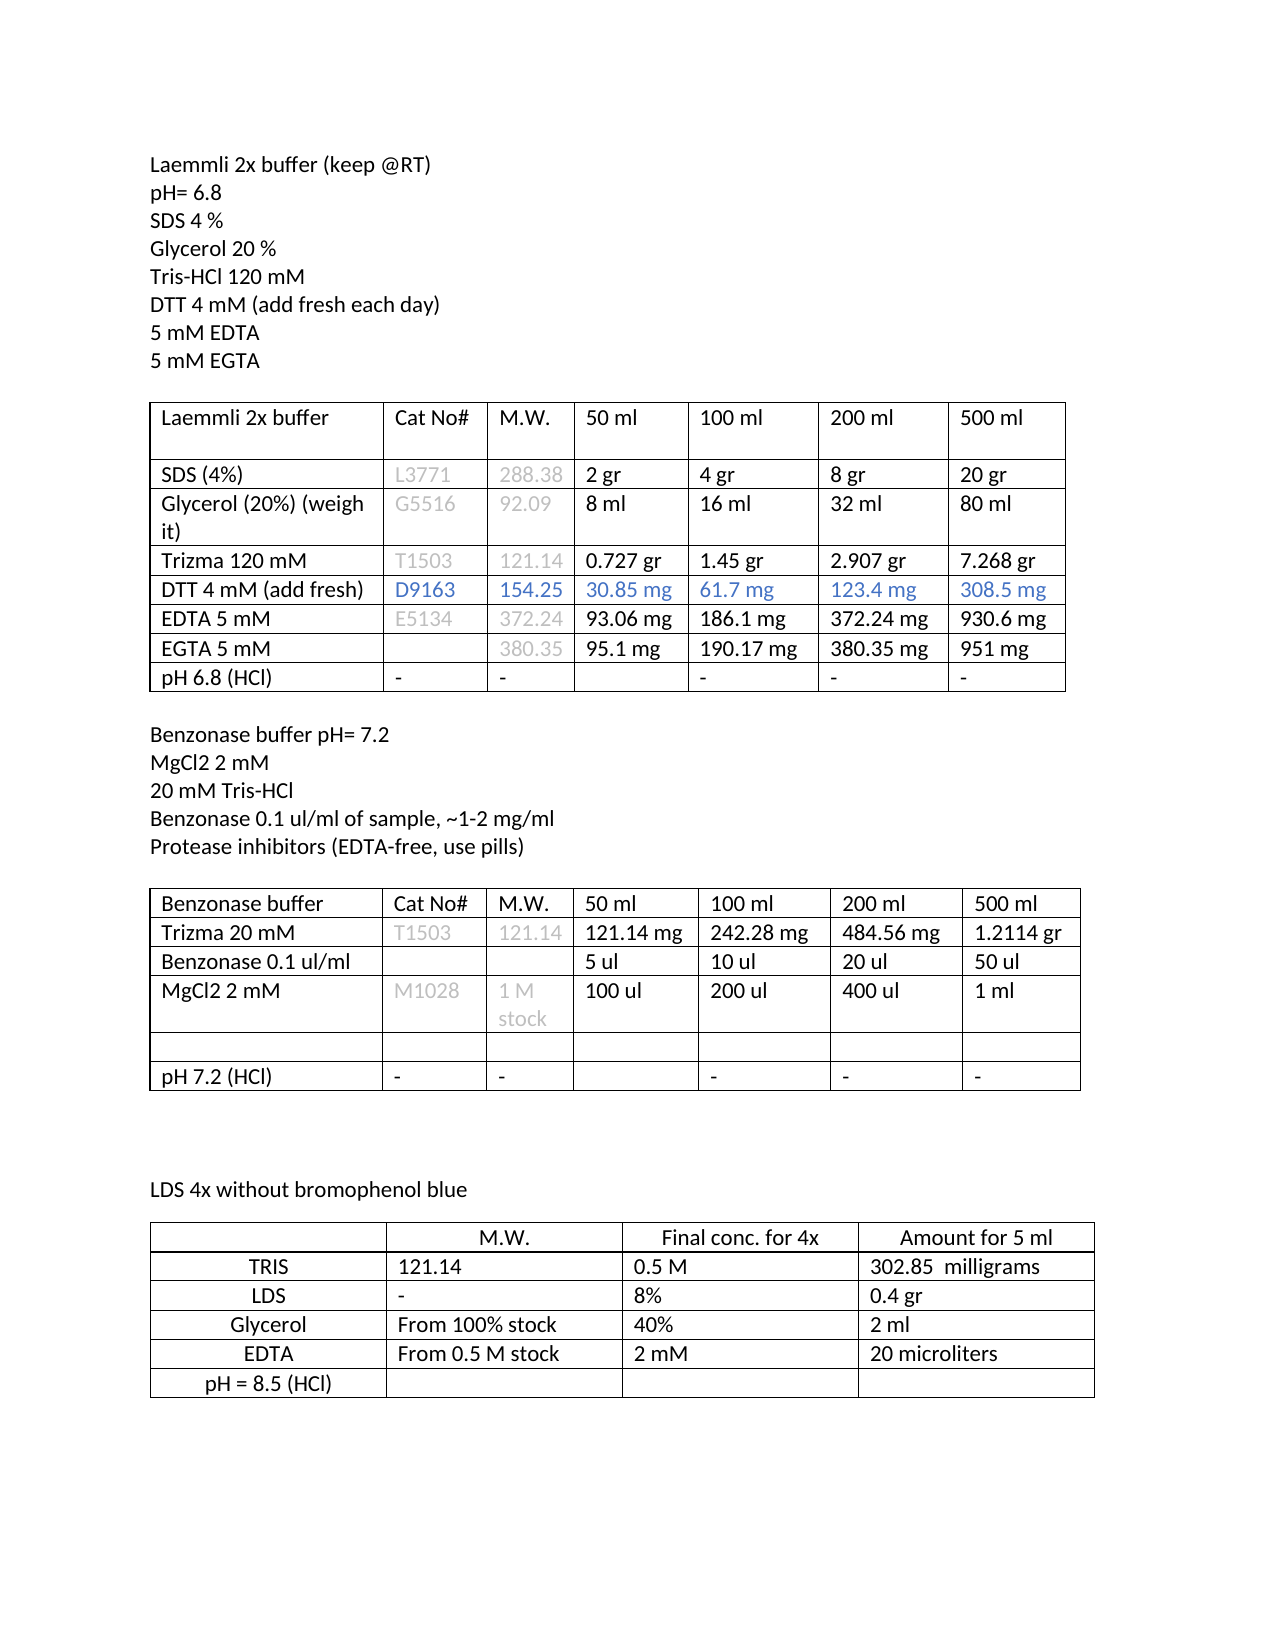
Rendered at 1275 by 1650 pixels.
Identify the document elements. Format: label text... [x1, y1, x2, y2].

table_cell 123.4 mg [819, 576, 948, 603]
table_cell D9163 [384, 576, 487, 603]
table_cell 380.35 mg [819, 634, 948, 662]
table_cell pH 6.8 (HCl) [151, 663, 383, 691]
table_cell - [387, 1281, 622, 1309]
table_cell 80 ml [949, 489, 1065, 545]
table_cell 93.06 mg [575, 605, 688, 633]
table_header Laemmli 2x buffer [151, 403, 383, 459]
table_cell 121.14 [387, 1253, 622, 1280]
table_cell Trizma 120 mM [151, 546, 383, 574]
table_header 500 ml [949, 403, 1065, 459]
text 5 mM EGTA [150, 346, 1125, 374]
table_cell [151, 1033, 382, 1061]
table_cell [963, 1033, 1080, 1061]
table_cell 1 ml [963, 976, 1080, 1032]
text Benzonase buffer pH= 7.2 [150, 720, 1125, 748]
table_cell 1.2114 gr [963, 918, 1080, 946]
table_cell 121.14 [487, 918, 573, 946]
table_cell 308.5 mg [949, 576, 1065, 603]
table_cell 0.4 gr [859, 1281, 1094, 1309]
table_cell [384, 634, 487, 662]
table_cell 100 ul [574, 976, 698, 1032]
table_cell [623, 1369, 858, 1397]
table_cell 288.38 [488, 460, 574, 488]
table_cell 8 gr [819, 460, 948, 488]
table_cell 92.09 [488, 489, 574, 545]
table_cell G5516 [384, 489, 487, 545]
table_cell - [488, 663, 574, 691]
text LDS 4x without bromophenol blue [150, 1175, 1125, 1203]
table_cell 61.7 mg [689, 576, 818, 603]
text 20 mM Tris-HCl [150, 776, 1125, 804]
text Laemmli 2x buffer (keep @RT) [150, 150, 1125, 178]
table_cell 951 mg [949, 634, 1065, 662]
table_cell - [949, 663, 1065, 691]
table_cell 4 gr [689, 460, 818, 488]
text Glycerol 20 % [150, 234, 1125, 262]
text MgCl2 2 mM [150, 748, 1125, 776]
table_cell - [831, 1062, 962, 1090]
table_cell Glycerol [151, 1311, 386, 1338]
table_cell 186.1 mg [689, 605, 818, 633]
table_header 200 ml [819, 403, 948, 459]
table_cell pH = 8.5 (HCl) [151, 1369, 386, 1397]
table_cell 302.85 milligrams [859, 1253, 1094, 1280]
table_cell 121.14 mg [574, 918, 698, 946]
table_cell [487, 1033, 573, 1061]
table_cell [699, 1033, 830, 1061]
table_cell 50 ul [963, 947, 1080, 975]
table_cell 1.45 gr [689, 546, 818, 574]
table_header 200 ml [831, 889, 962, 917]
table_cell EDTA 5 mM [151, 605, 383, 633]
table_header Benzonase buffer [151, 889, 382, 917]
table_cell DTT 4 mM (add fresh) [151, 576, 383, 603]
table_header M.W. [488, 403, 574, 459]
table_cell 0.5 M [623, 1253, 858, 1280]
table_cell [383, 1033, 486, 1061]
table_cell 20 gr [949, 460, 1065, 488]
table_cell 2 mM [623, 1340, 858, 1368]
table_cell [574, 1033, 698, 1061]
table_cell 400 ul [831, 976, 962, 1032]
table_cell Trizma 20 mM [151, 918, 382, 946]
table_cell 200 ul [699, 976, 830, 1032]
table_cell 380.35 [488, 634, 574, 662]
table_cell 2 gr [575, 460, 688, 488]
table_header 100 ml [689, 403, 818, 459]
table_cell - [384, 663, 487, 691]
table_cell 2 ml [859, 1311, 1094, 1338]
table_cell pH 7.2 (HCl) [151, 1062, 382, 1090]
table_cell 40% [623, 1311, 858, 1338]
table_cell 242.28 mg [699, 918, 830, 946]
table_cell From 100% stock [387, 1311, 622, 1338]
table_cell [575, 663, 688, 691]
table_cell Glycerol (20%) (weigh it) [151, 489, 383, 545]
table_cell 121.14 [488, 546, 574, 574]
table_cell 32 ml [819, 489, 948, 545]
table_cell 10 ul [699, 947, 830, 975]
table_cell [487, 947, 573, 975]
table_cell - [699, 1062, 830, 1090]
table_cell 16 ml [689, 489, 818, 545]
table_header 50 ml [574, 889, 698, 917]
text DTT 4 mM (add fresh each day) [150, 290, 1125, 318]
table_cell - [383, 1062, 486, 1090]
text Tris-HCl 120 mM [150, 262, 1125, 290]
table_cell 20 ul [831, 947, 962, 975]
table_cell 484.56 mg [831, 918, 962, 946]
table_cell [574, 1062, 698, 1090]
table_cell M1028 [383, 976, 486, 1032]
table_cell LDS [151, 1281, 386, 1309]
table_cell EGTA 5 mM [151, 634, 383, 662]
table_cell - [487, 1062, 573, 1090]
table_cell 7.268 gr [949, 546, 1065, 574]
table_header Amount for 5 ml [859, 1223, 1094, 1251]
table_cell From 0.5 M stock [387, 1340, 622, 1368]
table_cell 0.727 gr [575, 546, 688, 574]
table_cell [831, 1033, 962, 1061]
table_cell [387, 1369, 622, 1397]
table_header Cat No# [384, 403, 487, 459]
table_cell 190.17 mg [689, 634, 818, 662]
table_cell 20 microliters [859, 1340, 1094, 1368]
table_header Cat No# [383, 889, 486, 917]
table_cell 8 ml [575, 489, 688, 545]
text Benzonase 0.1 ul/ml of sample, ~1-2 mg/ml [150, 804, 1125, 832]
text 5 mM EDTA [150, 318, 1125, 346]
table_cell TRIS [151, 1253, 386, 1280]
table_cell - [819, 663, 948, 691]
table_cell 2.907 gr [819, 546, 948, 574]
table_cell L3771 [384, 460, 487, 488]
text SDS 4 % [150, 206, 1125, 234]
table_cell E5134 [384, 605, 487, 633]
table_header Final conc. for 4x [623, 1223, 858, 1251]
table_header 500 ml [963, 889, 1080, 917]
text pH= 6.8 [150, 178, 1125, 206]
table_cell 930.6 mg [949, 605, 1065, 633]
table_header M.W. [487, 889, 573, 917]
table_cell T1503 [384, 546, 487, 574]
table_cell 372.24 [488, 605, 574, 633]
table_cell 5 ul [574, 947, 698, 975]
table_cell - [689, 663, 818, 691]
table_cell EDTA [151, 1340, 386, 1368]
table_cell T1503 [383, 918, 486, 946]
table_header M.W. [387, 1223, 622, 1251]
table_cell - [963, 1062, 1080, 1090]
table_cell [383, 947, 486, 975]
table_cell [859, 1369, 1094, 1397]
table_header 50 ml [575, 403, 688, 459]
table_cell 30.85 mg [575, 576, 688, 603]
table_cell 8% [623, 1281, 858, 1309]
text Protease inhibitors (EDTA-free, use pills) [150, 832, 1125, 860]
table_cell SDS (4%) [151, 460, 383, 488]
table_header [151, 1223, 386, 1251]
table_cell 372.24 mg [819, 605, 948, 633]
table_header 100 ml [699, 889, 830, 917]
table_cell 154.25 [488, 576, 574, 603]
table_cell 95.1 mg [575, 634, 688, 662]
table_cell Benzonase 0.1 ul/ml [151, 947, 382, 975]
table_cell 1 M stock [487, 976, 573, 1032]
table_cell MgCl2 2 mM [151, 976, 382, 1032]
